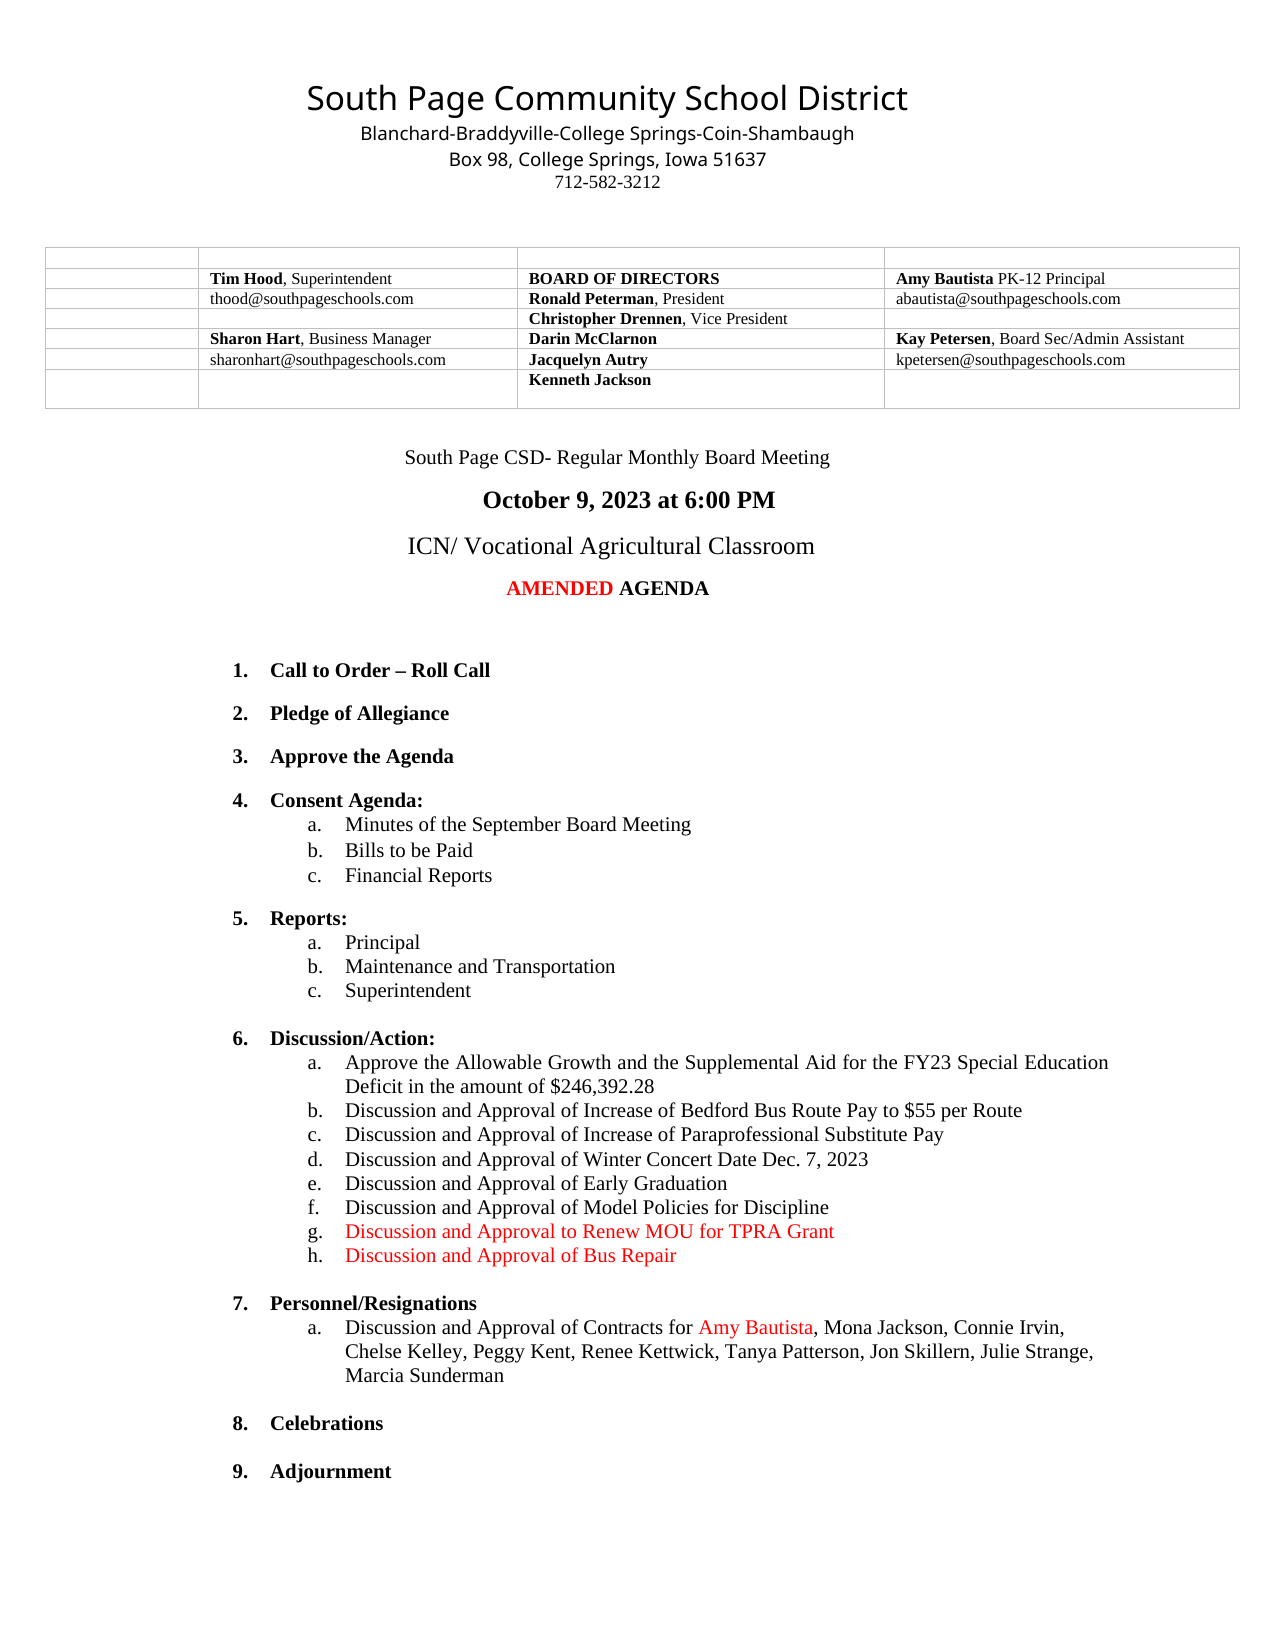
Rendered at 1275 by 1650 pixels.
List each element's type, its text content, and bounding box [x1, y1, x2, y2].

table_cell [199, 309, 517, 328]
list Discussion and Approval to Renew MOU for TPRA Grant [307, 1219, 1110, 1243]
table_cell sharonhart@southpageschools.com [199, 349, 517, 368]
table_cell [885, 309, 1239, 328]
table_cell Christopher Drennen, Vice President [518, 309, 884, 328]
table_header [46, 248, 198, 267]
table_cell BOARD OF DIRECTORS [518, 269, 884, 288]
list Call to Order – Roll Call [232, 658, 1170, 682]
table_header [199, 248, 517, 267]
list Financial Reports [307, 863, 1170, 887]
text AMENDED AGENDA [45, 576, 1170, 600]
table_cell thood@southpageschools.com [199, 289, 517, 308]
table_cell Amy Bautista PK-12 Principal [885, 269, 1239, 288]
table_header [518, 248, 884, 267]
list Discussion and Approval of Model Policies for Discipline [307, 1194, 1110, 1219]
list Superintendent [307, 978, 1170, 1002]
table_cell abautista@southpageschools.com [885, 289, 1239, 308]
list Discussion/Action: [232, 1026, 1170, 1050]
table_cell Kay Petersen, Board Sec/Admin Assistant [885, 329, 1239, 348]
list Reports: [232, 906, 1170, 930]
list Pledge of Allegiance [232, 701, 1170, 725]
list Approve the Agenda [232, 744, 1170, 768]
list Discussion and Approval of Early Graduation [307, 1171, 1110, 1194]
list Personnel/Resignations [232, 1291, 1170, 1315]
list Discussion and Approval of Bus Repair [307, 1243, 1110, 1267]
table_cell Jacquelyn Autry [518, 349, 884, 368]
list Discussion and Approval of Contracts for Amy Bautista, Mona Jackson, Connie Irvin, Chelse Kelley, Peggy Kent, Renee Kettwick, Tanya Patterson, Jon Skillern, Julie Strange, Marcia Sunderman [307, 1315, 1110, 1387]
table_cell [46, 329, 198, 348]
list Discussion and Approval of Increase of Paraprofessional Substitute Pay [307, 1122, 1110, 1146]
table_cell [46, 370, 198, 408]
text South Page CSD- Regular Monthly Board Meeting [45, 445, 1170, 469]
text October 9, 2023 at 6:00 PM [270, 486, 1170, 514]
list Approve the Allowable Growth and the Supplemental Aid for the FY23 Special Education Deficit in the amount of $246,392.28 [307, 1050, 1110, 1098]
table_cell kpetersen@southpageschools.com [885, 349, 1239, 368]
list Bills to be Paid [307, 837, 1170, 863]
list Adjournment [232, 1459, 1170, 1483]
list Minutes of the September Board Meeting [307, 812, 1170, 837]
table_cell Ronald Peterman, President [518, 289, 884, 308]
list Consent Agenda: [232, 787, 1170, 812]
list Discussion and Approval of Winter Concert Date Dec. 7, 2023 [307, 1146, 1110, 1171]
list Discussion and Approval of Increase of Bedford Bus Route Pay to $55 per Route [307, 1098, 1110, 1122]
list Maintenance and Transportation [307, 954, 1170, 978]
table_cell [46, 269, 198, 288]
list Celebrations [232, 1411, 1170, 1435]
table_cell [46, 349, 198, 368]
table_cell Darin McClarnon [518, 329, 884, 348]
table_header [885, 248, 1239, 267]
table_cell Tim Hood, Superintendent [199, 269, 517, 288]
list Principal [307, 930, 1170, 954]
table_cell [46, 309, 198, 328]
table_cell [46, 289, 198, 308]
table_cell [199, 370, 517, 408]
table_cell [885, 370, 1239, 408]
text ICN/ Vocational Agricultural Classroom [120, 531, 1170, 560]
table_cell Kenneth Jackson [518, 370, 884, 408]
table_cell Sharon Hart, Business Manager [199, 329, 517, 348]
